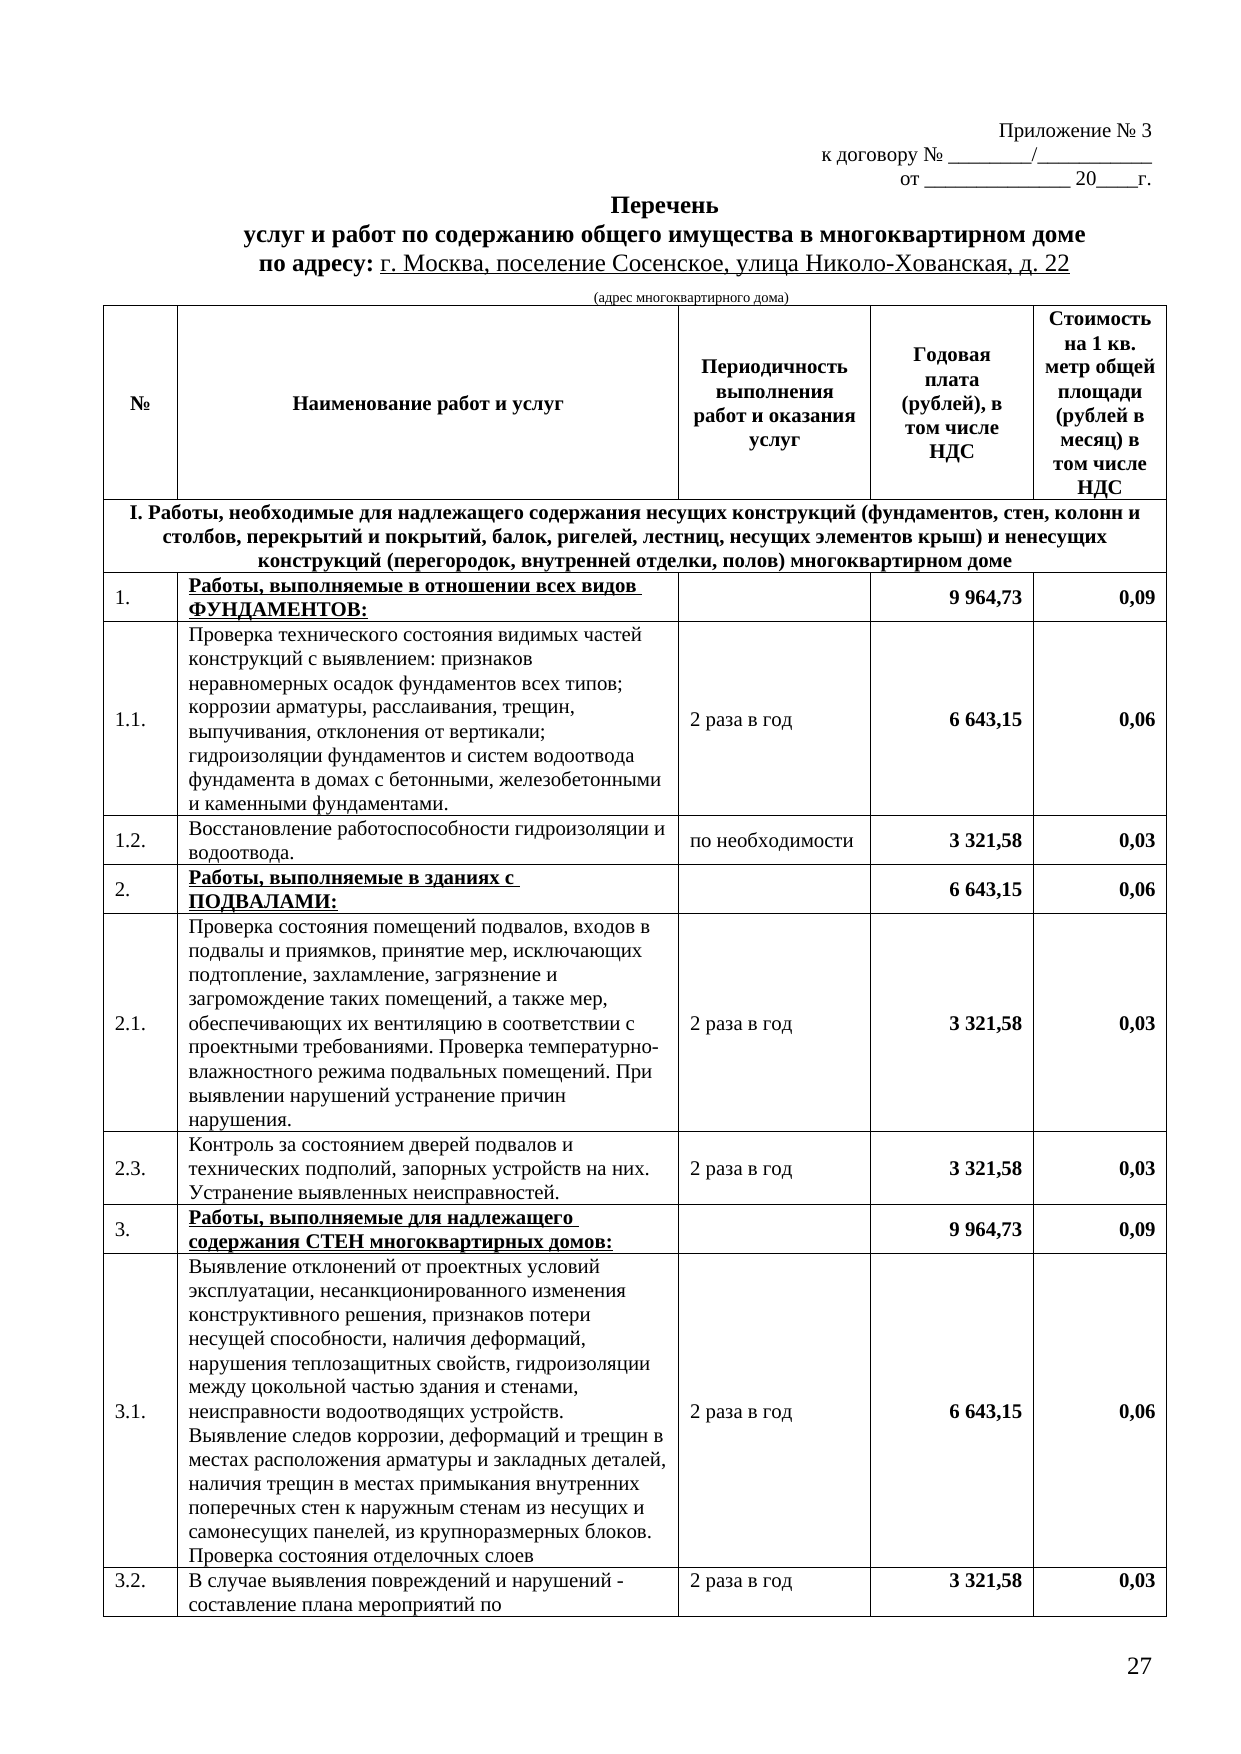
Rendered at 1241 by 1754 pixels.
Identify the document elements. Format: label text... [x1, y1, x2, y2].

table_cell Выявление отклонений от проектных условий эксплуатации, несанкционированного изменения конструктивного решения, признаков потери несущей способности, наличия деформаций, нарушения теплозащитных свойств, гидроизоляции между цокольной частью здания и стенами, неисправности водоотводящих устройств. Выявление следов коррозии, деформаций и трещин в местах расположения арматуры и закладных деталей, наличия трещин в местах примыкания внутренних поперечных стен к наружным стенам из несущих и самонесущих панелей, из крупноразмерных блоков. Проверка состояния отделочных слоев [178, 1254, 678, 1567]
table_cell Восстановление работоспособности гидроизоляции и водоотвода. [178, 816, 678, 864]
table_cell по необходимости [679, 816, 870, 864]
table_cell 2 раза в год [679, 914, 870, 1131]
table_cell [679, 573, 870, 621]
table_cell I. Работы, необходимые для надлежащего содержания несущих конструкций (фундаментов, стен, колонн и столбов, перекрытий и покрытий, балок, ригелей, лестниц, несущих элементов крыш) и ненесущих конструкций (перегородок, внутренней отделки, полов) многоквартирном доме [104, 500, 1166, 572]
table_cell [679, 1205, 870, 1253]
table_cell 0,03 [1034, 1568, 1166, 1616]
table_cell 0,06 [1034, 622, 1166, 815]
table_cell 2.1. [104, 914, 177, 1131]
text услуг и работ по содержанию общего имущества в многоквартирном доме по адресу: г. Москва, поселение Сосенское, улица Николо-Хованская, д. 22 [236, 219, 1093, 277]
table_header Стоимость на 1 кв. метр общей площади (рублей в месяц) в том числе НДС [1034, 306, 1166, 499]
table_header № [104, 306, 177, 499]
table_cell 1.1. [104, 622, 177, 815]
table_cell 1.2. [104, 816, 177, 864]
table_cell 6 643,15 [871, 622, 1033, 815]
text к договору № ________/___________ [627, 142, 1152, 166]
table_cell Контроль за состоянием дверей подвалов и технических подполий, запорных устройств на них. Устранение выявленных неисправностей. [178, 1132, 678, 1204]
table_cell Работы, выполняемые в отношении всех видов ФУНДАМЕНТОВ: [178, 573, 678, 621]
text Перечень [236, 190, 1093, 219]
table_cell 0,09 [1034, 1205, 1166, 1253]
table_cell 0,03 [1034, 816, 1166, 864]
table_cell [178, 1568, 678, 1616]
table_cell 3 321,58 [871, 816, 1033, 864]
table_cell 3.1. [104, 1254, 177, 1567]
table_cell 2 раза в год [679, 1254, 870, 1567]
table_cell Проверка состояния помещений подвалов, входов в подвалы и приямков, принятие мер, исключающих подтопление, захламление, загрязнение и загромождение таких помещений, а также мер, обеспечивающих их вентиляцию в соответствии с проектными требованиями. Проверка температурно-влажностного режима подвальных помещений. При выявлении нарушений устранение причин нарушения. [178, 914, 678, 1131]
table_cell 9 964,73 [871, 1205, 1033, 1253]
text (адрес многоквартирного дома) [290, 277, 1093, 305]
table_cell 0,03 [1034, 914, 1166, 1131]
table_cell Проверка технического состояния видимых частей конструкций с выявлением: признаков неравномерных осадок фундаментов всех типов; коррозии арматуры, расслаивания, трещин, выпучивания, отклонения от вертикали; гидроизоляции фундаментов и систем водоотвода фундамента в домах с бетонными, железобетонными и каменными фундаментами. [178, 622, 678, 815]
text от ______________ 20____г. [627, 166, 1152, 190]
table_cell 2. [104, 865, 177, 913]
table_cell 3 321,58 [871, 1568, 1033, 1616]
table_cell 0,06 [1034, 865, 1166, 913]
table_cell 2 раза в год [679, 1132, 870, 1204]
table_cell [679, 865, 870, 913]
table_cell Работы, выполняемые для надлежащего содержания СТЕН многоквартирных домов: [178, 1205, 678, 1253]
table_cell 2 раза в год [679, 622, 870, 815]
table_header Наименование работ и услуг [178, 306, 678, 499]
table_cell 3 321,58 [871, 1132, 1033, 1204]
table_header Годовая плата (рублей), в том числе НДС [871, 306, 1033, 499]
table_cell 3. [104, 1205, 177, 1253]
table_cell 1. [104, 573, 177, 621]
table_cell 2 раза в год [679, 1568, 870, 1616]
table_cell 0,06 [1034, 1254, 1166, 1567]
table_cell 0,03 [1034, 1132, 1166, 1204]
table_cell 2.3. [104, 1132, 177, 1204]
table_cell 0,09 [1034, 573, 1166, 621]
table_cell 6 643,15 [871, 865, 1033, 913]
text Приложение № 3 [627, 118, 1152, 142]
table_cell 9 964,73 [871, 573, 1033, 621]
table_header Периодичность выполнения работ и оказания услуг [679, 306, 870, 499]
table_cell Работы, выполняемые в зданиях с ПОДВАЛАМИ: [178, 865, 678, 913]
table_cell 6 643,15 [871, 1254, 1033, 1567]
table_cell 3 321,58 [871, 914, 1033, 1131]
table_cell 3.2. [104, 1568, 177, 1616]
